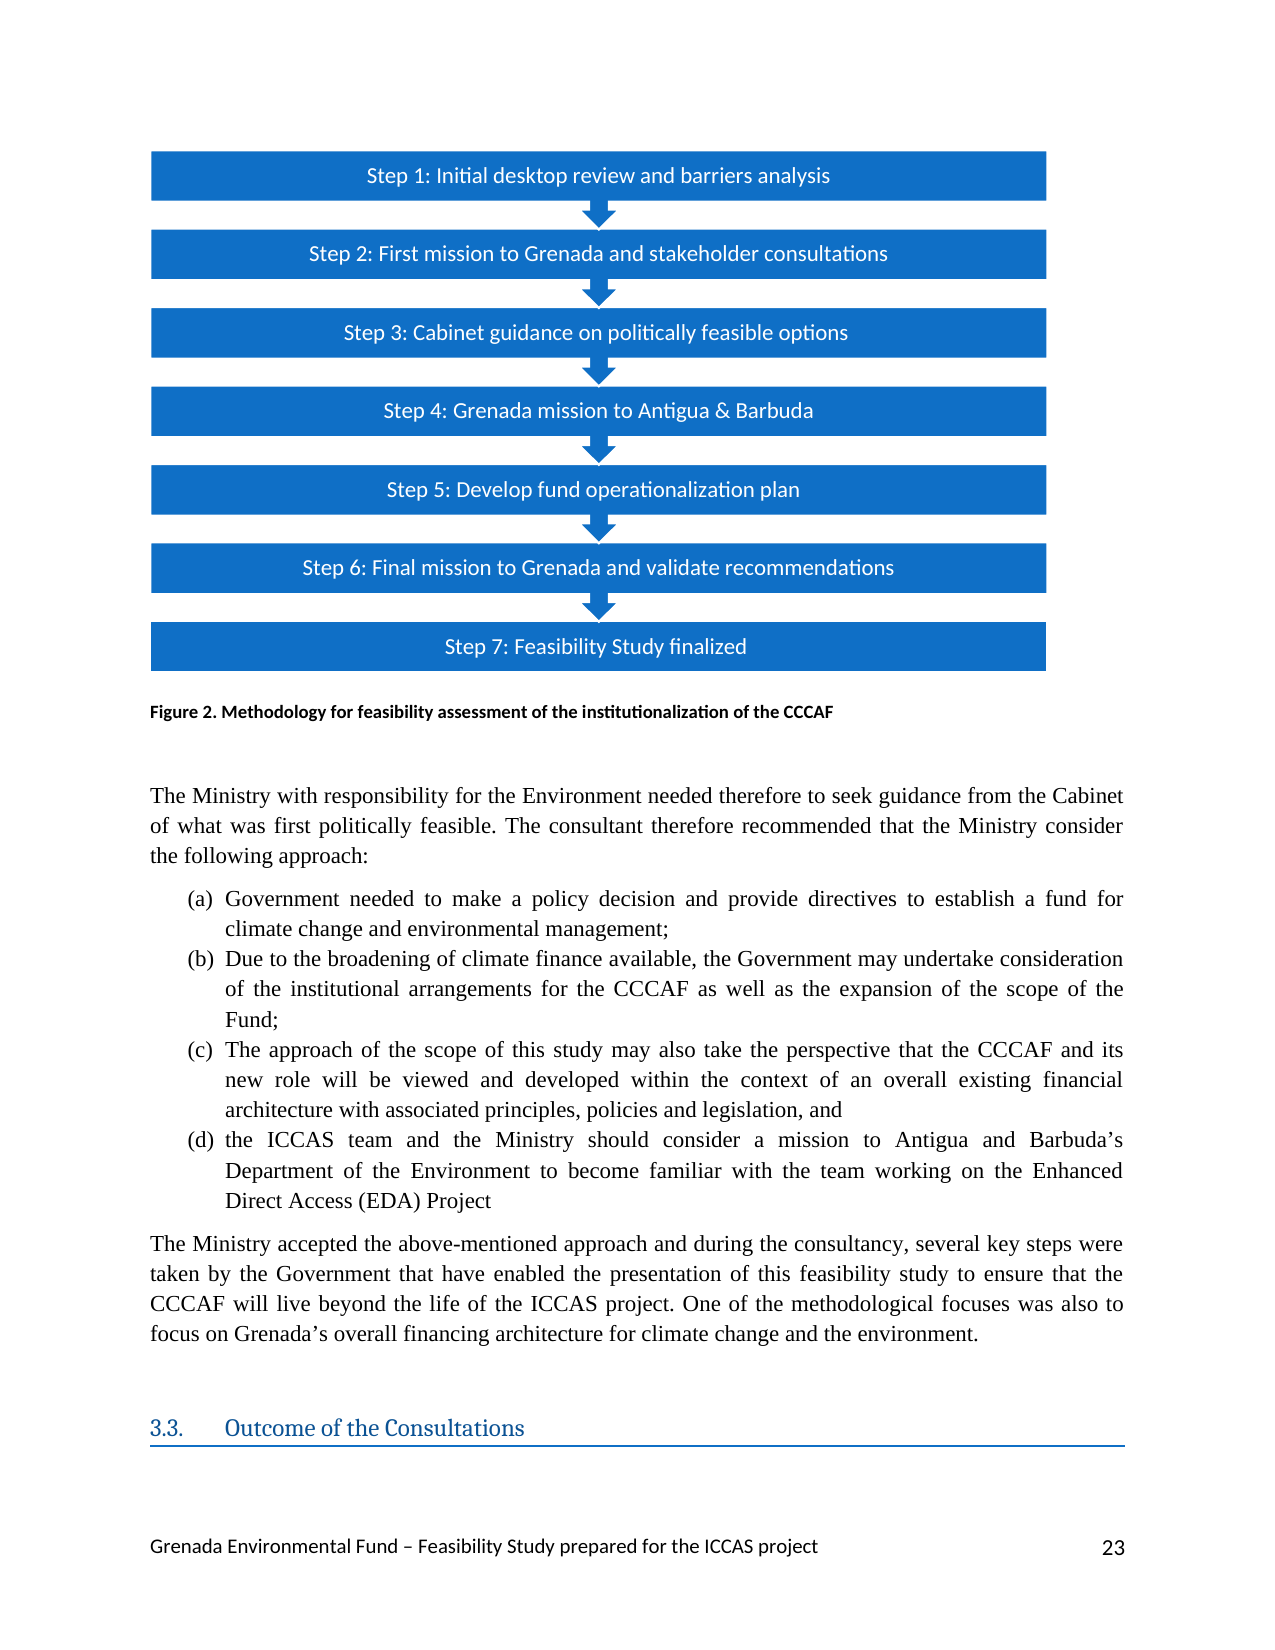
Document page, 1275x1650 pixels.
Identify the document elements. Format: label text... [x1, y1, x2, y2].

subtitle Outcome of the Consultations [150, 1414, 1125, 1445]
list Due to the broadening of climate finance available, the Government may undertake consideration of the institutional arrangements for the CCCAF as well as the expansion of the scope of the Fund; [187, 945, 1125, 1032]
list Government needed to make a policy decision and provide directives to establish a fund for climate change and environmental management; [187, 885, 1125, 941]
list the ICCAS team and the Ministry should consider a mission to Antigua and Barbuda’s Department of the Environment to become familiar with the team working on the Enhanced Direct Access (EDA) Project [187, 1126, 1125, 1213]
text The Ministry with responsibility for the Environment needed therefore to seek guidance from the Cabinet of what was first politically feasible. The consultant therefore recommended that the Ministry consider the following approach: [150, 782, 1125, 868]
list The approach of the scope of this study may also take the perspective that the CCCAF and its new role will be viewed and developed within the context of an overall existing financial architecture with associated principles, policies and legislation, and [187, 1036, 1125, 1123]
text Figure 2. Methodology for feasibility assessment of the institutionalization of the CCCAF [150, 700, 1125, 723]
text The Ministry accepted the above-mentioned approach and during the consultancy, several key steps were taken by the Government that have enabled the presentation of this feasibility study to ensure that the CCCAF will live beyond the life of the ICCAS project. One of the methodological focuses was also to focus on Grenada’s overall financing architecture for climate change and the environment. [150, 1229, 1125, 1347]
